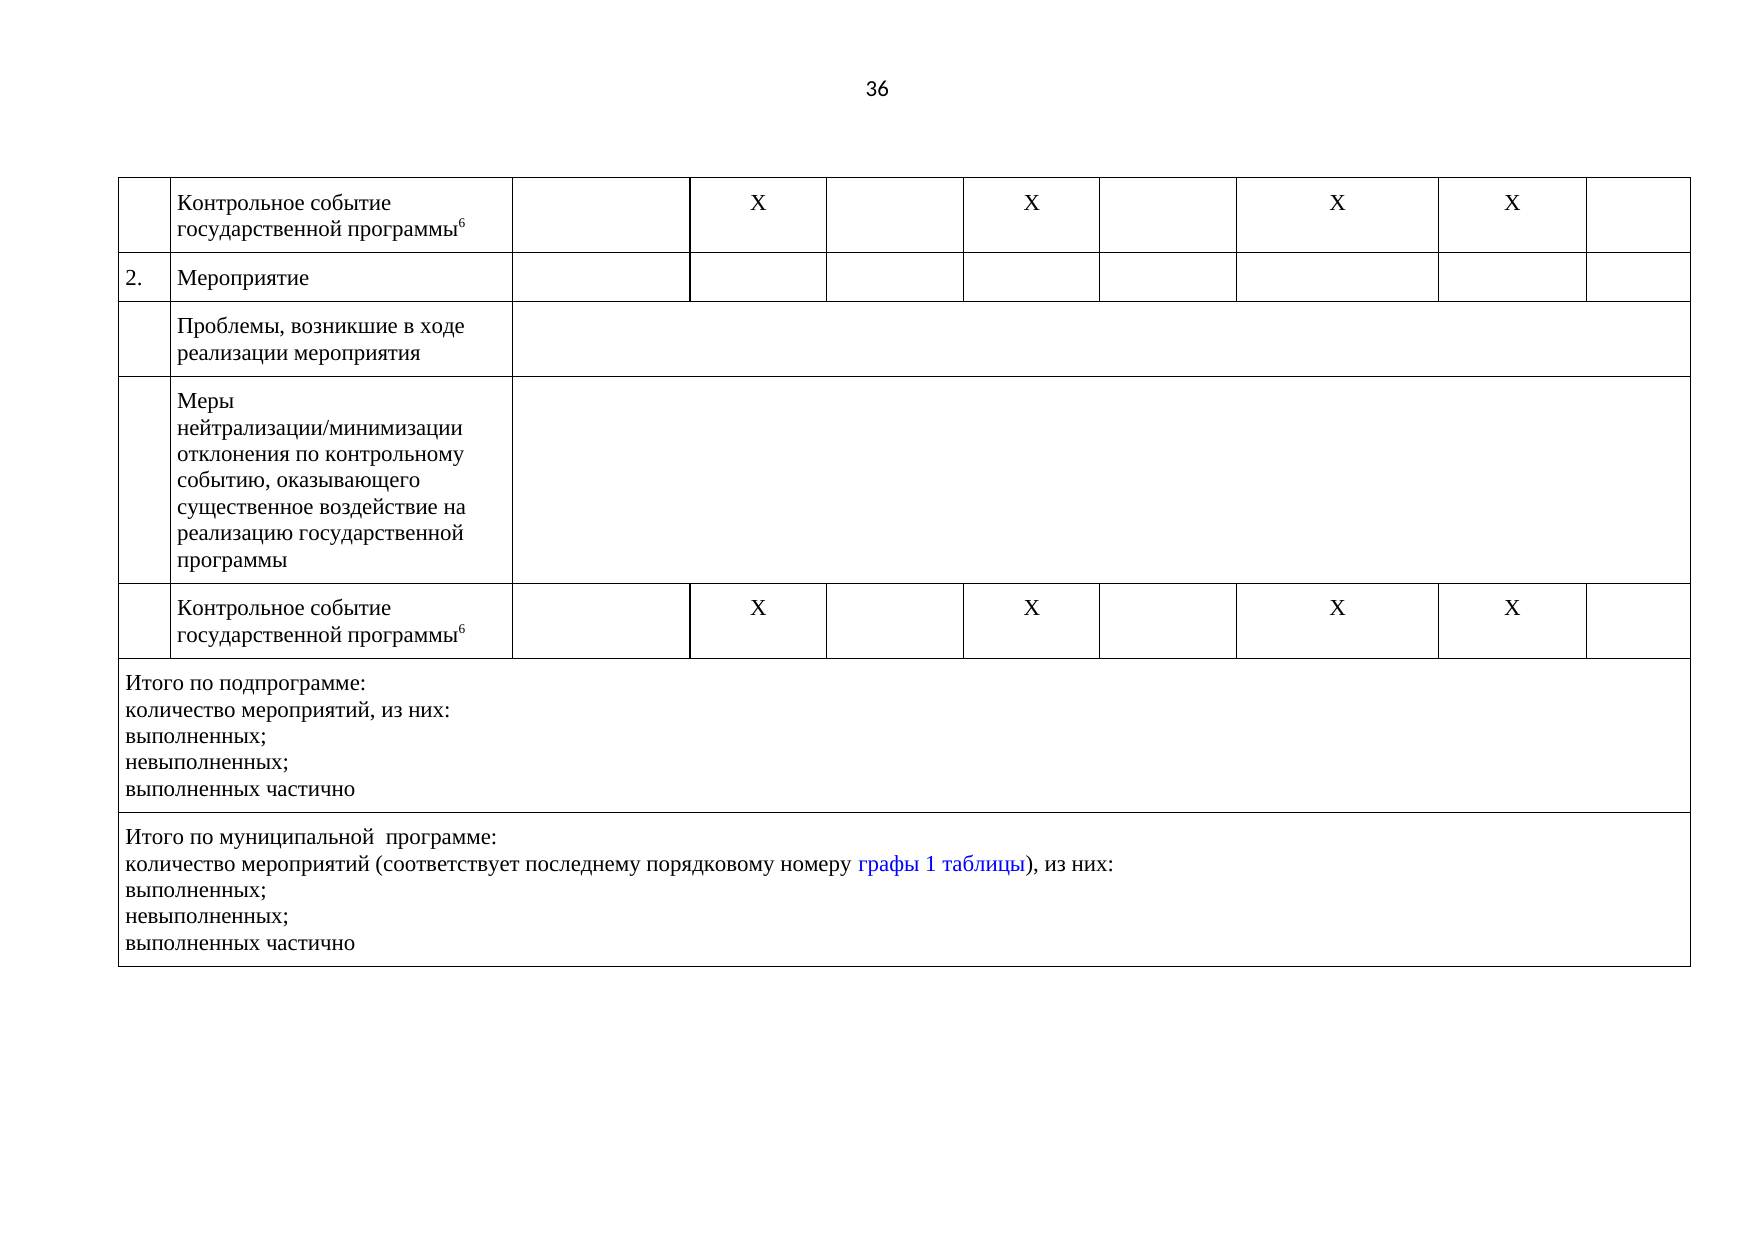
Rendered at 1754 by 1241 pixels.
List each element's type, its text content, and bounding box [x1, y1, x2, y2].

table_cell X [1237, 178, 1438, 252]
table_cell 2. [119, 253, 170, 301]
table_cell X [964, 178, 1099, 252]
table_cell [827, 253, 963, 301]
table_cell Меры нейтрализации/минимизации отклонения по контрольному событию, оказывающего существенное воздействие на реализацию государственной программы [171, 377, 512, 583]
table_cell [513, 253, 689, 301]
table_cell [827, 584, 963, 658]
table_cell Контрольное событие государственной программы6 [171, 178, 512, 252]
table_cell [1100, 178, 1236, 252]
table_cell Контрольное событие государственной программы6 [171, 584, 512, 658]
table_cell [827, 178, 963, 252]
table_cell Мероприятие [171, 253, 512, 301]
table_cell [513, 178, 689, 252]
table_cell [513, 584, 689, 658]
table_cell X [1439, 584, 1586, 658]
table_cell X [1237, 584, 1438, 658]
table_cell Проблемы, возникшие в ходе реализации мероприятия [171, 302, 512, 376]
table_cell [513, 377, 1690, 583]
table_cell [964, 253, 1099, 301]
table_cell Итого по подпрограмме: количество мероприятий, из них: выполненных; невыполненных; выполненных частично [119, 659, 1690, 812]
table_cell [119, 302, 170, 376]
table_cell [119, 584, 170, 658]
table_cell [1587, 584, 1690, 658]
table_cell [1587, 253, 1690, 301]
table_cell [1587, 178, 1690, 252]
table_cell [119, 178, 170, 252]
table_cell X [1439, 178, 1586, 252]
table_cell [1439, 253, 1586, 301]
table_cell X [691, 584, 826, 658]
table_cell [1100, 253, 1236, 301]
table_cell X [691, 178, 826, 252]
table_cell X [964, 584, 1099, 658]
table_cell [1100, 584, 1236, 658]
table_cell [1237, 253, 1438, 301]
table_cell [691, 253, 826, 301]
table_cell [513, 302, 1690, 376]
table_cell Итого по муниципальной программе: количество мероприятий (соответствует последнему порядковому номеру графы 1 таблицы), из них: выполненных; невыполненных; выполненных частично [119, 813, 1690, 966]
table_cell [119, 377, 170, 583]
